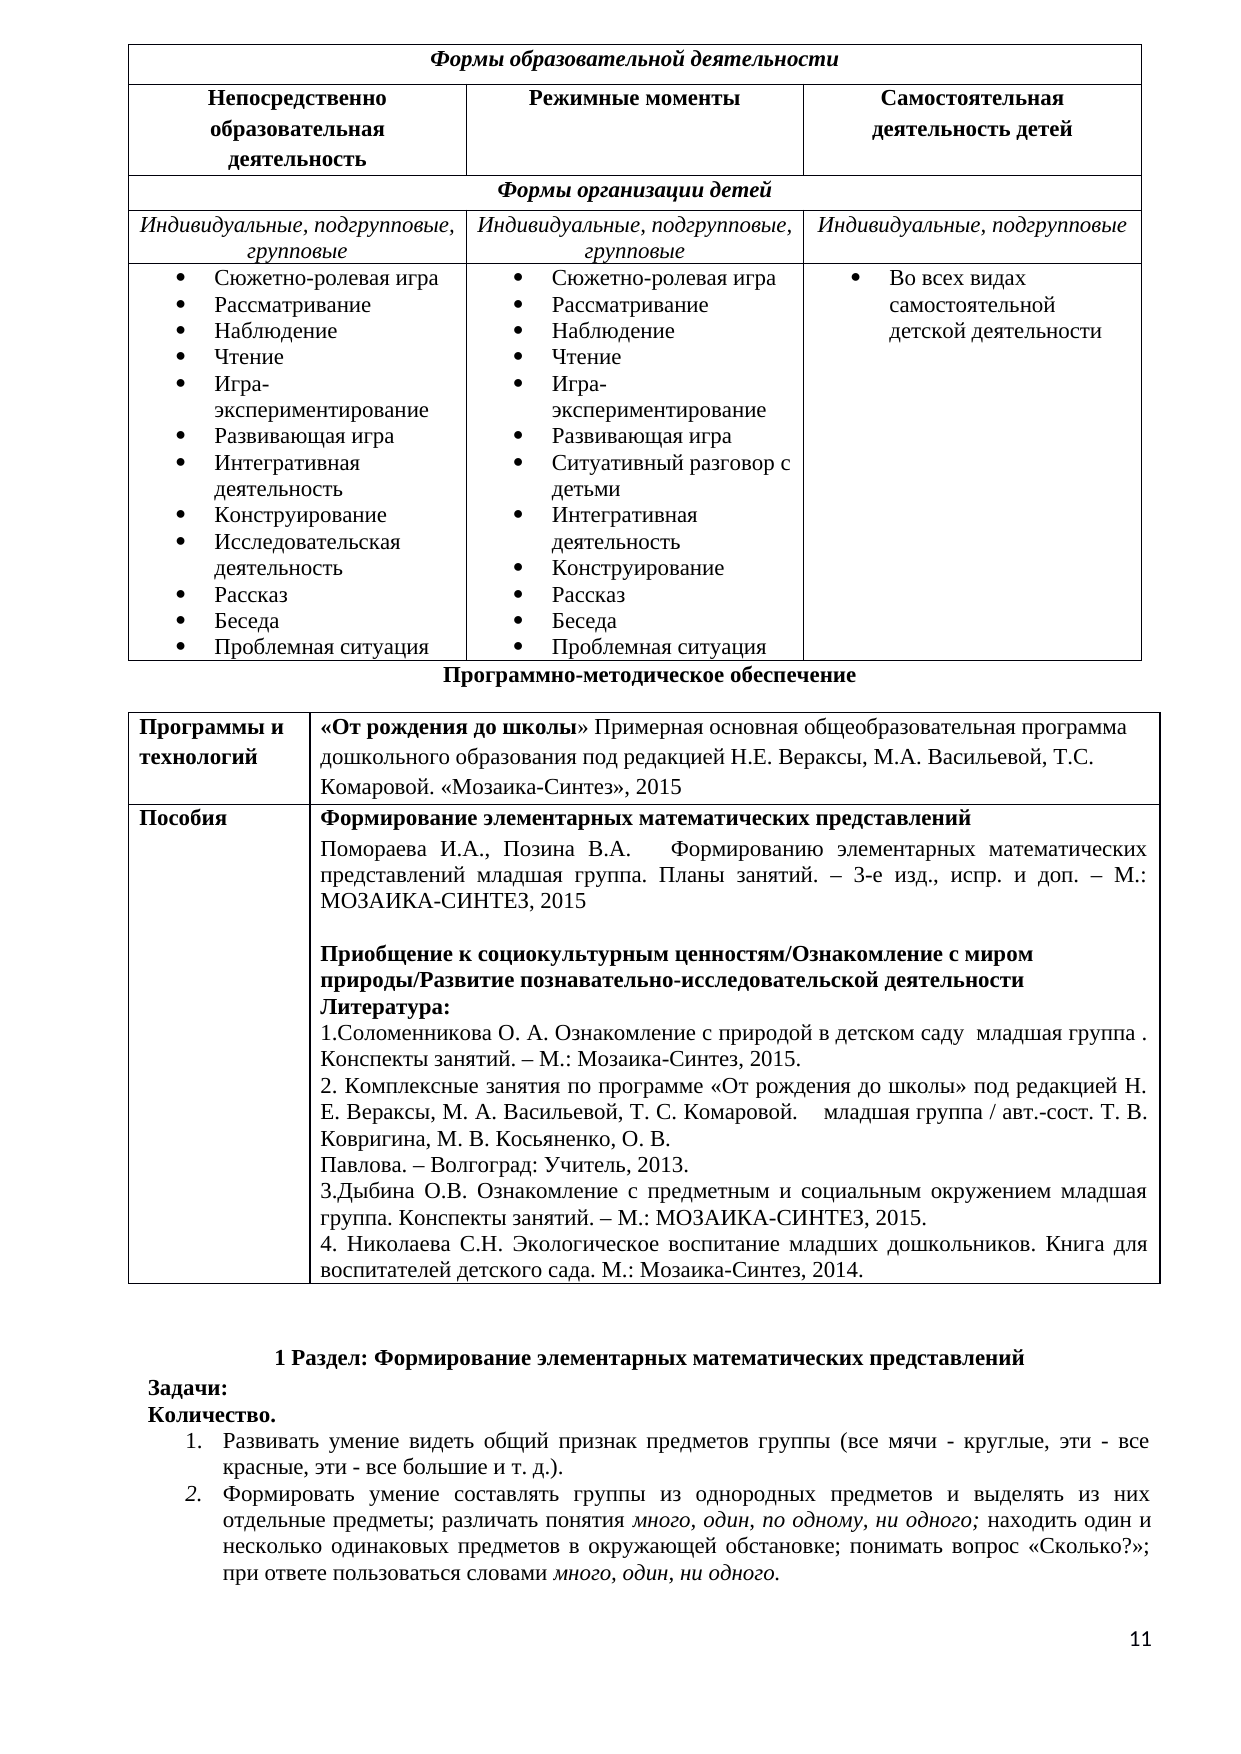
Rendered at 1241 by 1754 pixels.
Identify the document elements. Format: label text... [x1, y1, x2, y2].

table_cell Формирование элементарных математических представлений Помораева И.А., Позина В.А. Формированию элементарных математических представлений младшая группа. Планы занятий. – 3-е изд., испр. и доп. – М.: МОЗАИКА-СИНТЕЗ, 2015 Приобщение к социокультурным ценностям/Ознакомление с миром природы/Развитие познавательно-исследовательской деятельности Литература: 1.Соломенникова О. А. Ознакомление с природой в детском саду младшая группа . Конспекты занятий. – М.: Мозаика-Синтез, 2015. 2. Комплексные занятия по программе «От рождения до школы» под редакцией Н. Е. Вераксы, М. А. Васильевой, Т. С. Комаровой. младшая группа / авт.-сост. Т. В. Ковригина, М. В. Косьяненко, О. В. Павлова. – Волгоград: Учитель, 2013. 3.Дыбина О.В. Ознакомление с предметным и социальным окружением младшая группа. Конспекты занятий. – М.: МОЗАИКА-СИНТЕЗ, 2015. 4. Николаева С.Н. Экологическое воспитание младших дошкольников. Книга для воспитателей детского сада. М.: Мозаика-Синтез, 2014. [311, 805, 1159, 1283]
table_cell Пособия [129, 805, 309, 1283]
text 1 Раздел: Формирование элементарных математических представлений [148, 1344, 1152, 1371]
table_cell Сюжетно-ролевая игра Рассматривание Наблюдение Чтение Игра-экспериментирование Развивающая игра Интегративная деятельность Конструирование Исследовательская деятельность Рассказ Беседа Проблемная ситуация [129, 264, 466, 660]
table_cell Индивидуальные, подгрупповые, групповые [129, 211, 466, 263]
text Задачи: [148, 1374, 1152, 1401]
table_header Формы образовательной деятельности [129, 45, 1141, 83]
table_cell Формы организации детей [129, 176, 1141, 209]
text Количество. [148, 1401, 1152, 1427]
text Программно-методическое обеспечение [148, 661, 1152, 687]
table_cell Сюжетно-ролевая игра Рассматривание Наблюдение Чтение Игра-экспериментирование Развивающая игра Ситуативный разговор с детьми Интегративная деятельность Конструирование Рассказ Беседа Проблемная ситуация [467, 264, 803, 660]
table_header «От рождения до школы» Примерная основная общеобразовательная программа дошкольного образования под редакцией Н.Е. Вераксы, М.А. Васильевой, Т.С. Комаровой. «Мозаика-Синтез», 2015 [311, 713, 1159, 803]
list Развивать умение видеть общий признак предметов группы (все мячи - круглые, эти - все красные, эти - все большие и т. д.). [185, 1427, 1152, 1480]
table_cell Самостоятельная деятельность детей [804, 85, 1141, 175]
list Формировать умение составлять группы из однородных предметов и выделять из них отдельные предметы; различать понятия много, один, по одному, ни одного; находить один и несколько одинаковых предметов в окружающей обстановке; понимать вопрос «Сколько?»; при ответе пользоваться словами много, один, ни одного. [185, 1480, 1152, 1585]
table_cell Во всех видах самостоятельной детской деятельности [804, 264, 1141, 660]
table_cell Индивидуальные, подгрупповые [804, 211, 1141, 263]
table_cell Режимные моменты [467, 85, 803, 175]
table_cell Непосредственно образовательная деятельность [129, 85, 466, 175]
table_header Программы и технологий [129, 713, 309, 803]
table_cell Индивидуальные, подгрупповые, групповые [467, 211, 803, 263]
